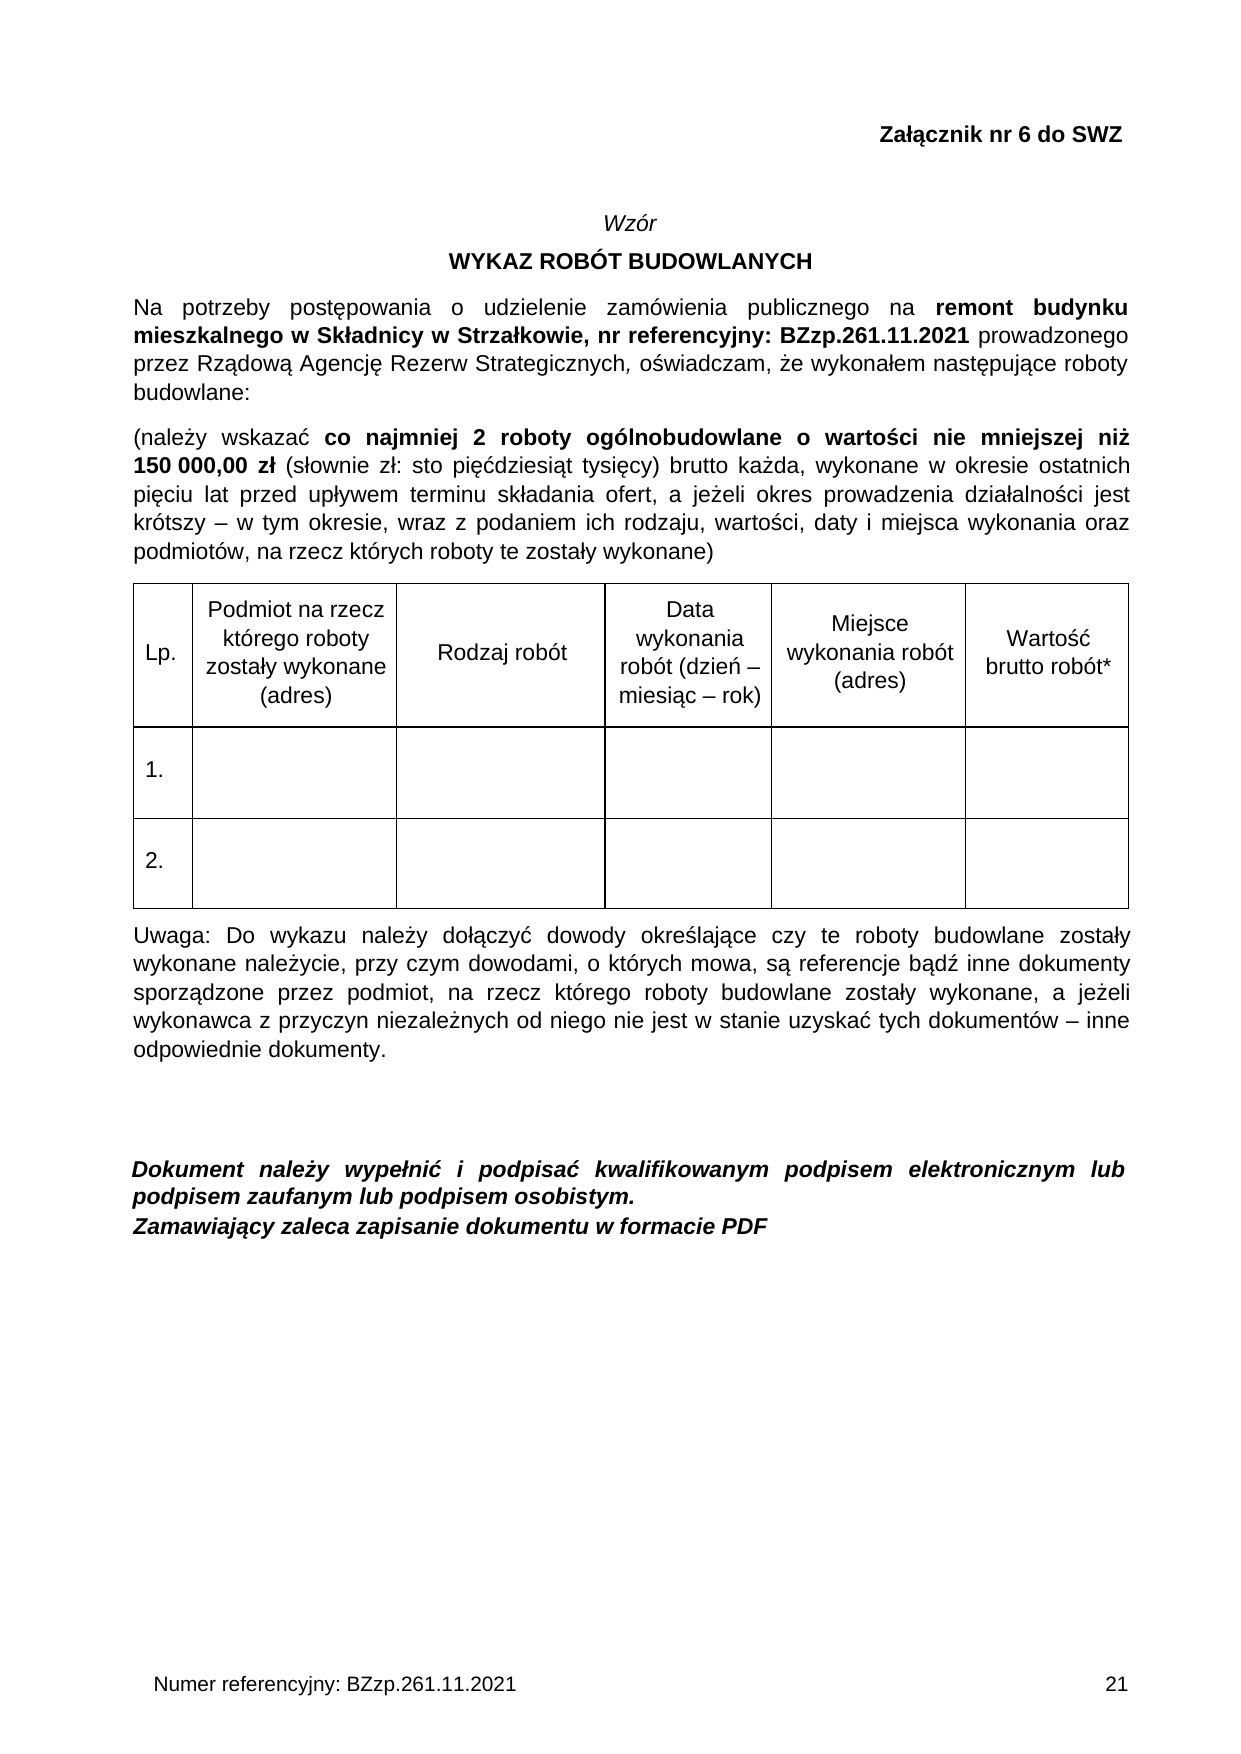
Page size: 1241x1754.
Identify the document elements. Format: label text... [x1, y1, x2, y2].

text (należy wskazać co najmniej 2 roboty ogólnobudowlane o wartości nie mniejszej niż 150 000,00 zł (słownie zł: sto pięćdziesiąt tysięcy) brutto każda, wykonane w okresie ostatnich pięciu lat przed upływem terminu składania ofert, a jeżeli okres prowadzenia działalności jest krótszy – w tym okresie, wraz z podaniem ich rodzaju, wartości, daty i miejsca wykonania oraz podmiotów, na rzecz których roboty te zostały wykonane) [133, 424, 1131, 564]
table_header Miejsce wykonania robót (adres) [772, 584, 965, 726]
text Załącznik nr 6 do SWZ [133, 121, 1122, 147]
table_cell [397, 728, 604, 817]
text Dokument należy wypełnić i podpisać kwalifikowanym podpisem elektronicznym lub podpisem zaufanym lub podpisem osobistym. [131, 1156, 1128, 1209]
table_cell 1. [134, 728, 192, 817]
table_header Lp. [134, 584, 192, 726]
table_cell [772, 728, 965, 817]
text Zamawiający zaleca zapisanie dokumentu w formacie PDF [133, 1213, 1019, 1239]
table_cell [606, 819, 771, 908]
table_cell [193, 819, 396, 908]
table_header Rodzaj robót [397, 584, 604, 726]
text WYKAZ ROBÓT BUDOWLANYCH [133, 248, 1128, 275]
text Wzór [133, 209, 1128, 236]
table_cell [966, 819, 1128, 908]
table_header Wartość brutto robót* [966, 584, 1128, 726]
table_cell [397, 819, 604, 908]
table_cell [193, 728, 396, 817]
table_cell [606, 728, 771, 817]
text Uwaga: Do wykazu należy dołączyć dowody określające czy te roboty budowlane zostały wykonane należycie, przy czym dowodami, o których mowa, są referencje bądź inne dokumenty sporządzone przez podmiot, na rzecz którego roboty budowlane zostały wykonane, a jeżeli wykonawca z przyczyn niezależnych od niego nie jest w stanie uzyskać tych dokumentów – inne odpowiednie dokumenty. [133, 922, 1131, 1062]
table_header Podmiot na rzecz którego roboty zostały wykonane (adres) [193, 584, 396, 726]
table_cell 2. [134, 819, 192, 908]
table_cell [966, 728, 1128, 817]
text Na potrzeby postępowania o udzielenie zamówienia publicznego na remont budynku mieszkalnego w Składnicy w Strzałkowie, nr referencyjny: BZzp.261.11.2021 prowadzonego przez Rządową Agencję Rezerw Strategicznych, oświadczam, że wykonałem następujące roboty budowlane: [133, 293, 1128, 405]
table_cell [772, 819, 965, 908]
table_header Data wykonania robót (dzień – miesiąc – rok) [606, 584, 771, 726]
